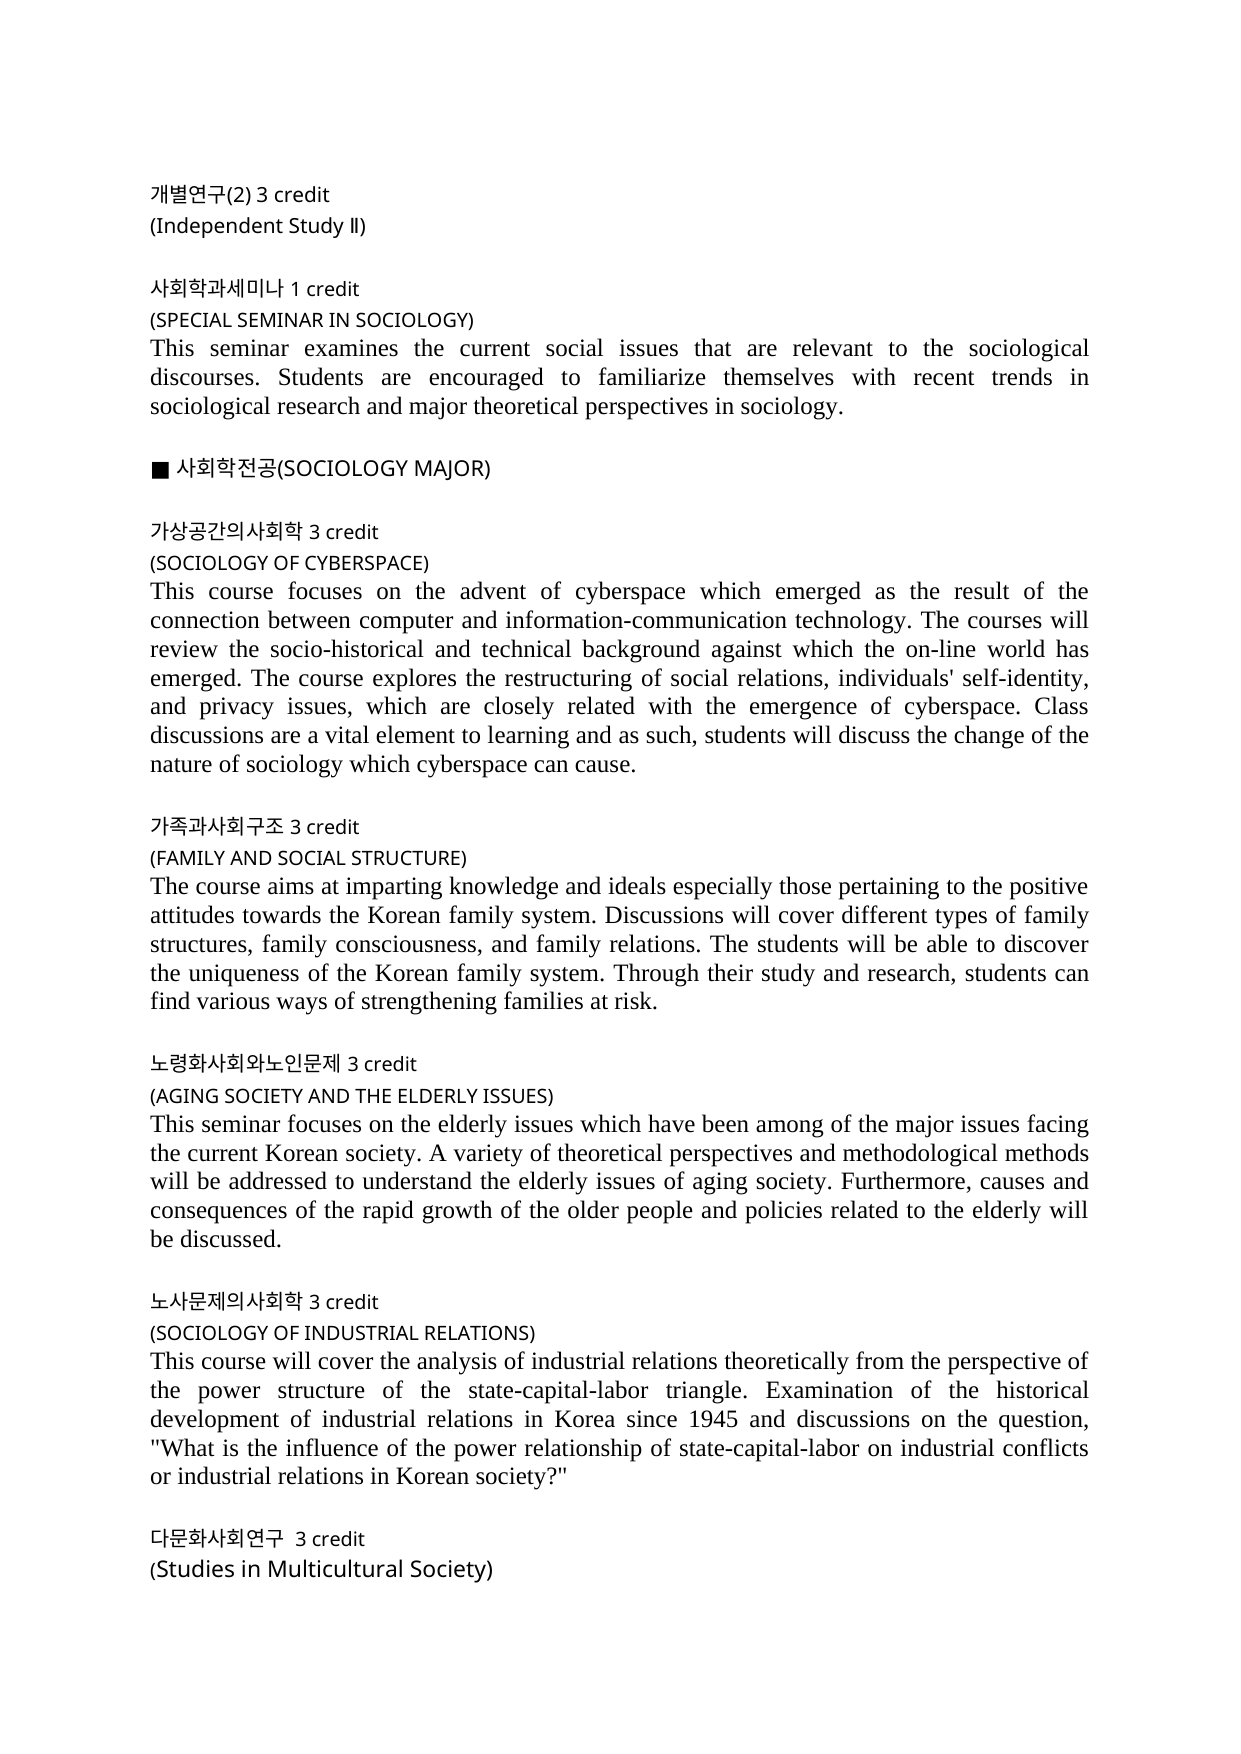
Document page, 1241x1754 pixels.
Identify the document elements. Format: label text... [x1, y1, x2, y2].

text The course aims at imparting knowledge and ideals especially those pertaining to the positive attitudes towards the Korean family system. Discussions will cover different types of family structures, family consciousness, and family relations. The students will be able to discover the uniqueness of the Korean family system. Through their study and research, students can find various ways of strengthening families at risk. [150, 871, 1090, 1015]
text 개별연구(2) 3 credit [150, 177, 1090, 208]
text 사회학과세미나 1 credit [150, 271, 1090, 302]
text This seminar examines the current social issues that are relevant to the sociological discourses. Students are encouraged to familiarize themselves with recent trends in sociological research and major theoretical perspectives in sociology. [150, 333, 1090, 420]
text 가상공간의사회학 3 credit [150, 514, 1090, 545]
text This course will cover the analysis of industrial relations theoretically from the perspective of the power structure of the state-capital-labor triangle. Examination of the historical development of industrial relations in Korea since 1945 and discussions on the question, "What is the influence of the power relationship of state-capital-labor on industrial conflicts or industrial relations in Korean society?" [150, 1346, 1090, 1490]
text 다문화사회연구 3 credit [150, 1521, 1090, 1553]
text (Independent Study Ⅱ) [150, 208, 1090, 240]
text 노령화사회와노인문제 3 credit [150, 1046, 1090, 1078]
text (SPECIAL SEMINAR IN SOCIOLOGY) [150, 302, 1090, 333]
text (FAMILY AND SOCIAL STRUCTURE) [150, 840, 1090, 871]
text (AGING SOCIETY AND THE ELDERLY ISSUES) [150, 1078, 1090, 1109]
text ■ 사회학전공(SOCIOLOGY MAJOR) [150, 451, 1090, 483]
text This course focuses on the advent of cyberspace which emerged as the result of the connection between computer and information-communication technology. The courses will review the socio-historical and technical background against which the on-line world has emerged. The course explores the restructuring of social relations, individuals' self-identity, and privacy issues, which are closely related with the emergence of cyberspace. Class discussions are a vital element to learning and as such, students will discuss the change of the nature of sociology which cyberspace can cause. [150, 576, 1090, 778]
text 가족과사회구조 3 credit [150, 809, 1090, 840]
text This seminar focuses on the elderly issues which have been among of the major issues facing the current Korean society. A variety of theoretical perspectives and methodological methods will be addressed to understand the elderly issues of aging society. Furthermore, causes and consequences of the rapid growth of the older people and policies related to the elderly will be discussed. [150, 1109, 1090, 1253]
text (Studies in Multicultural Society) [150, 1553, 1090, 1584]
text 노사문제의사회학 3 credit [150, 1284, 1090, 1315]
text (SOCIOLOGY OF CYBERSPACE) [150, 545, 1090, 576]
text (SOCIOLOGY OF INDUSTRIAL RELATIONS) [150, 1315, 1090, 1346]
